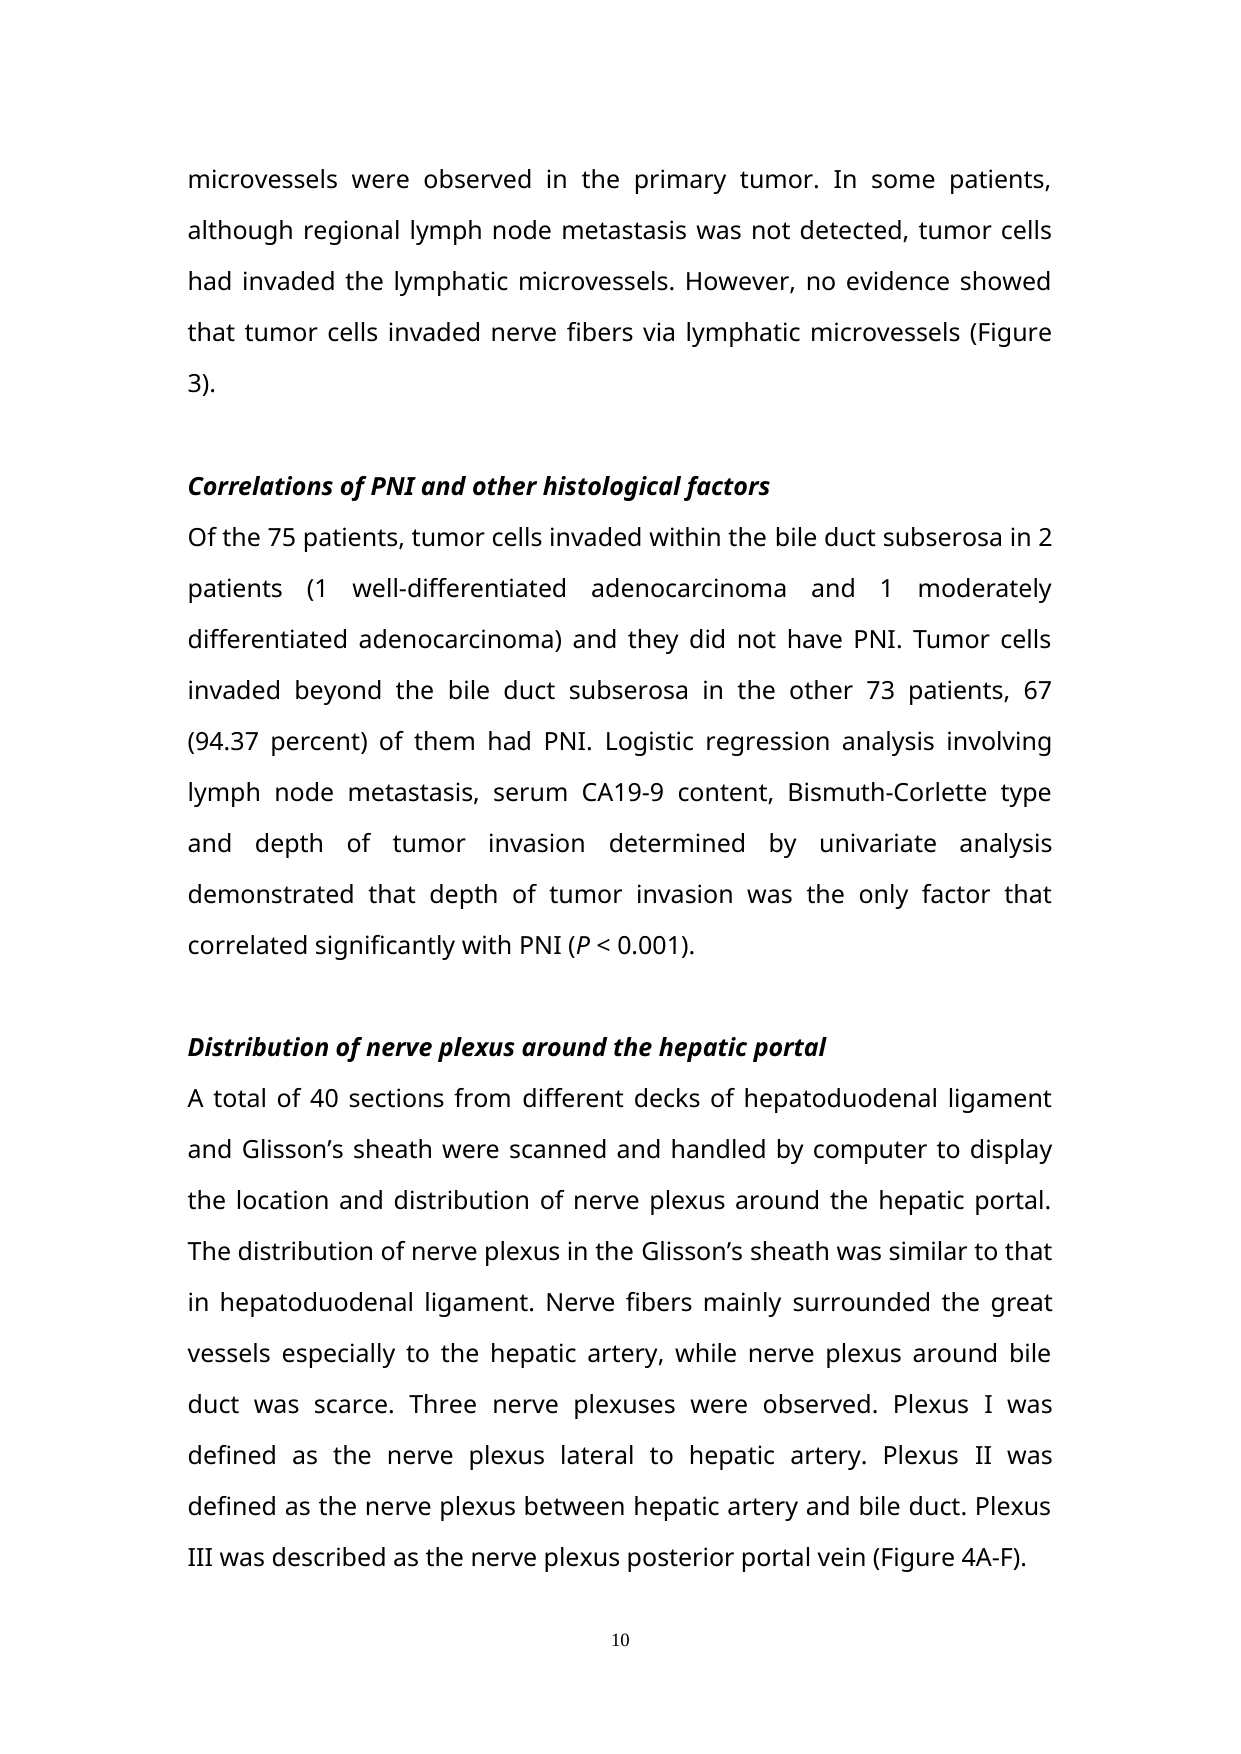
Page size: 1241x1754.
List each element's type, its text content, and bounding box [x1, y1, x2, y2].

text Correlations of PNI and other histological factors [187, 468, 1053, 502]
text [187, 162, 1053, 400]
text A total of 40 sections from different decks of hepatoduodenal ligament and Glisson’s sheath were scanned and handled by computer to display the location and distribution of nerve plexus around the hepatic portal. The distribution of nerve plexus in the Glisson’s sheath was similar to that in hepatoduodenal ligament. Nerve fibers mainly surrounded the great vessels especially to the hepatic artery, while nerve plexus around bile duct was scarce. Three nerve plexuses were observed. Plexus I was defined as the nerve plexus lateral to hepatic artery. Plexus II was defined as the nerve plexus between hepatic artery and bile duct. Plexus III was described as the nerve plexus posterior portal vein (Figure 4A-F). [187, 1081, 1053, 1574]
text Distribution of nerve plexus around the hepatic portal [187, 1030, 1053, 1064]
text Of the 75 patients, tumor cells invaded within the bile duct subserosa in 2 patients (1 well-differentiated adenocarcinoma and 1 moderately differentiated adenocarcinoma) and they did not have PNI. Tumor cells invaded beyond the bile duct subserosa in the other 73 patients, 67 (94.37 percent) of them had PNI. Logistic regression analysis involving lymph node metastasis, serum CA19-9 content, Bismuth-Corlette type and depth of tumor invasion determined by univariate analysis demonstrated that depth of tumor invasion was the only factor that correlated significantly with PNI (P < 0.001). [187, 519, 1053, 962]
